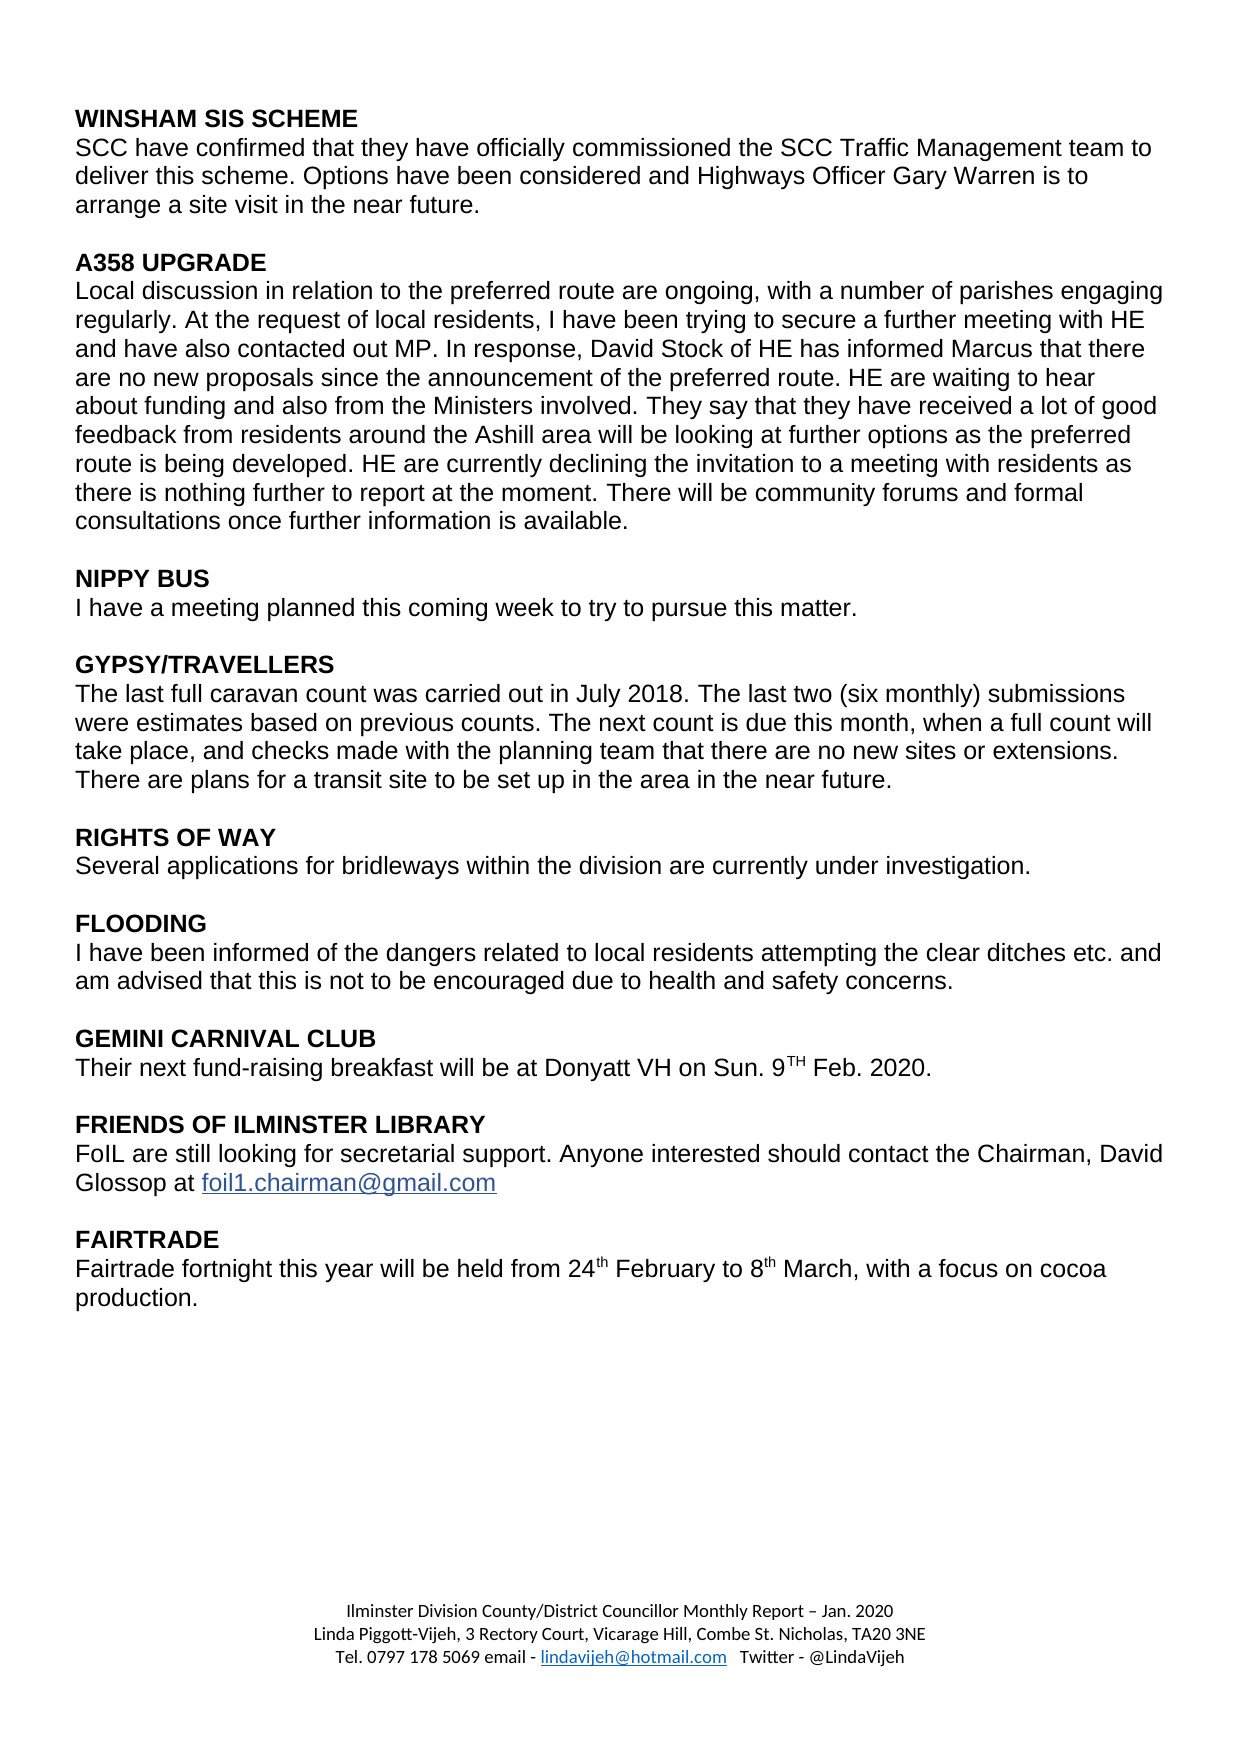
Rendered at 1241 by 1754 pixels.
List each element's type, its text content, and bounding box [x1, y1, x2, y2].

text The last full caravan count was carried out in July 2018. The last two (six monthly) submissions were estimates based on previous counts. The next count is due this month, when a full count will take place, and checks made with the planning team that there are no new sites or extensions. [75, 679, 1165, 765]
text Several applications for bridleways within the division are currently under investigation. [75, 851, 1165, 880]
text GYPSY/TRAVELLERS [75, 650, 1165, 679]
text Local discussion in relation to the preferred route are ongoing, with a number of parishes engaging regularly. At the request of local residents, I have been trying to secure a further meeting with HE and have also contacted out MP. In response, David Stock of HE has informed Marcus that there are no new proposals since the announcement of the preferred route. HE are waiting to hear about funding and also from the Ministers involved. They say that they have received a lot of good feedback from residents around the Ashill area will be looking at further options as the preferred route is being developed. HE are currently declining the invitation to a meeting with residents as there is nothing further to report at the moment. There will be community forums and formal consultations once further information is available. [75, 276, 1165, 535]
text NIPPY BUS [75, 564, 1165, 592]
text SCC have confirmed that they have officially commissioned the SCC Traffic Management team to deliver this scheme. Options have been considered and Highways Officer Gary Warren is to arrange a site visit in the near future. [75, 132, 1165, 219]
text FRIENDS OF ILMINSTER LIBRARY [75, 1110, 1165, 1139]
text FAIRTRADE [75, 1225, 1165, 1254]
text Fairtrade fortnight this year will be held from 24th February to 8th March, with a focus on cocoa production. [75, 1254, 1165, 1311]
text Their next fund-raising breakfast will be at Donyatt VH on Sun. 9TH Feb. 2020. [75, 1052, 1165, 1081]
text There are plans for a transit site to be set up in the area in the near future. [75, 765, 1165, 794]
text FoIL are still looking for secretarial support. Anyone interested should contact the Chairman, David Glossop at foil1.chairman@gmail.com [75, 1139, 1165, 1196]
text WINSHAM SIS SCHEME [75, 104, 1165, 132]
text I have been informed of the dangers related to local residents attempting the clear ditches etc. and am advised that this is not to be encouraged due to health and safety concerns. [75, 937, 1165, 995]
text RIGHTS OF WAY [75, 822, 1165, 851]
text FLOODING [75, 909, 1165, 937]
text A358 UPGRADE [75, 247, 1165, 276]
text I have a meeting planned this coming week to try to pursue this matter. [75, 592, 1165, 621]
text GEMINI CARNIVAL CLUB [75, 1024, 1165, 1052]
